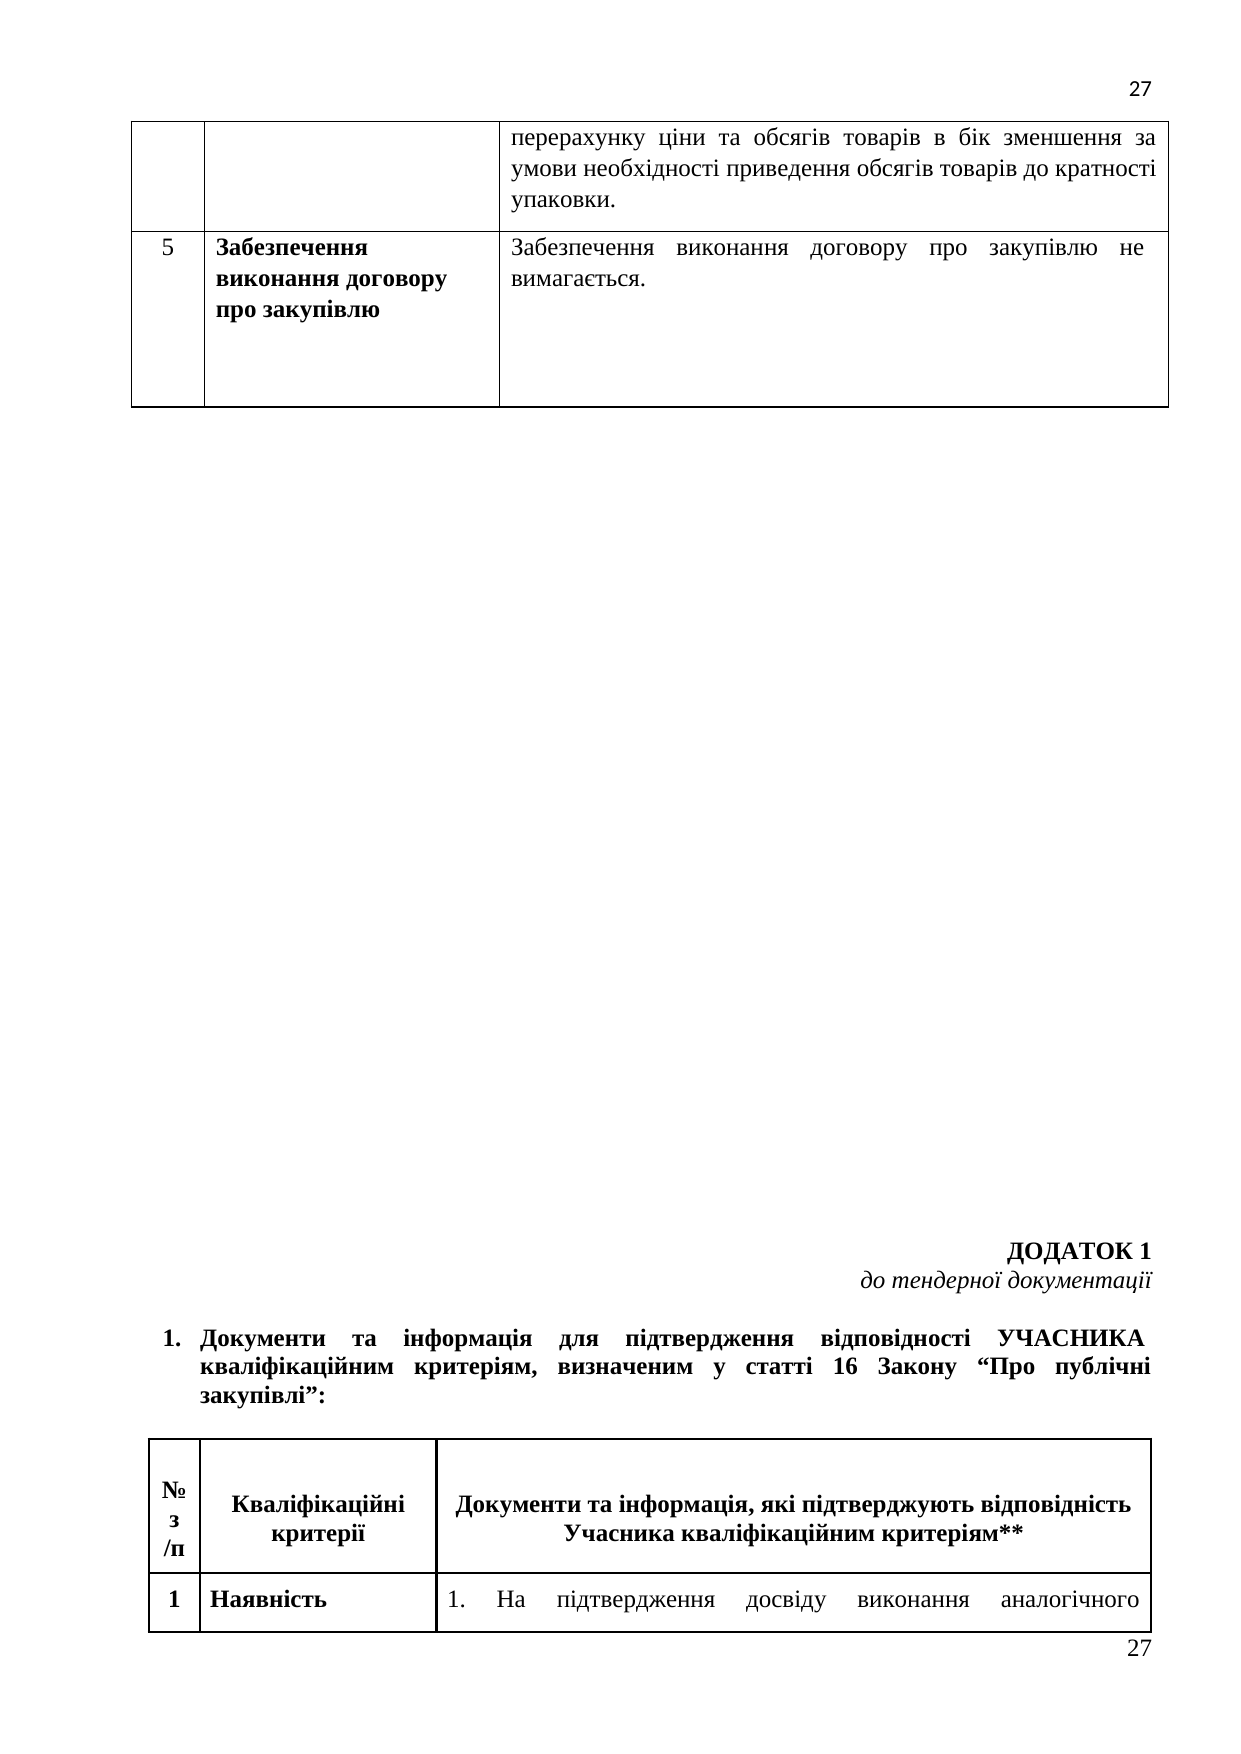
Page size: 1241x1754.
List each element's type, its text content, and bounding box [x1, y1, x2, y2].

table_header Документи та інформація, які підтверджують відповідність Учасника кваліфікаційним критеріям** [438, 1440, 1150, 1572]
text до тендерної документації [737, 1265, 1152, 1294]
table_header Кваліфікаційні критерії [201, 1440, 435, 1572]
table_header № з/п [150, 1440, 199, 1572]
table_cell Забезпечення виконання договору про закупівлю [205, 232, 499, 406]
table_cell 1 [150, 1574, 199, 1631]
table_cell 5 [132, 232, 204, 406]
table_cell 4 [132, 122, 204, 231]
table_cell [205, 122, 499, 231]
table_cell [500, 122, 1168, 231]
list Документи та інформація для підтвердження відповідності УЧАСНИКА кваліфікаційним критеріям, визначеним у статті 16 Закону “Про публічні закупівлі”: [162, 1323, 1152, 1409]
text ДОДАТОК 1 [737, 1236, 1152, 1265]
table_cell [201, 1574, 435, 1631]
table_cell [438, 1574, 1150, 1631]
table_cell Забезпечення виконання договору про закупівлю не вимагається. [500, 232, 1168, 406]
